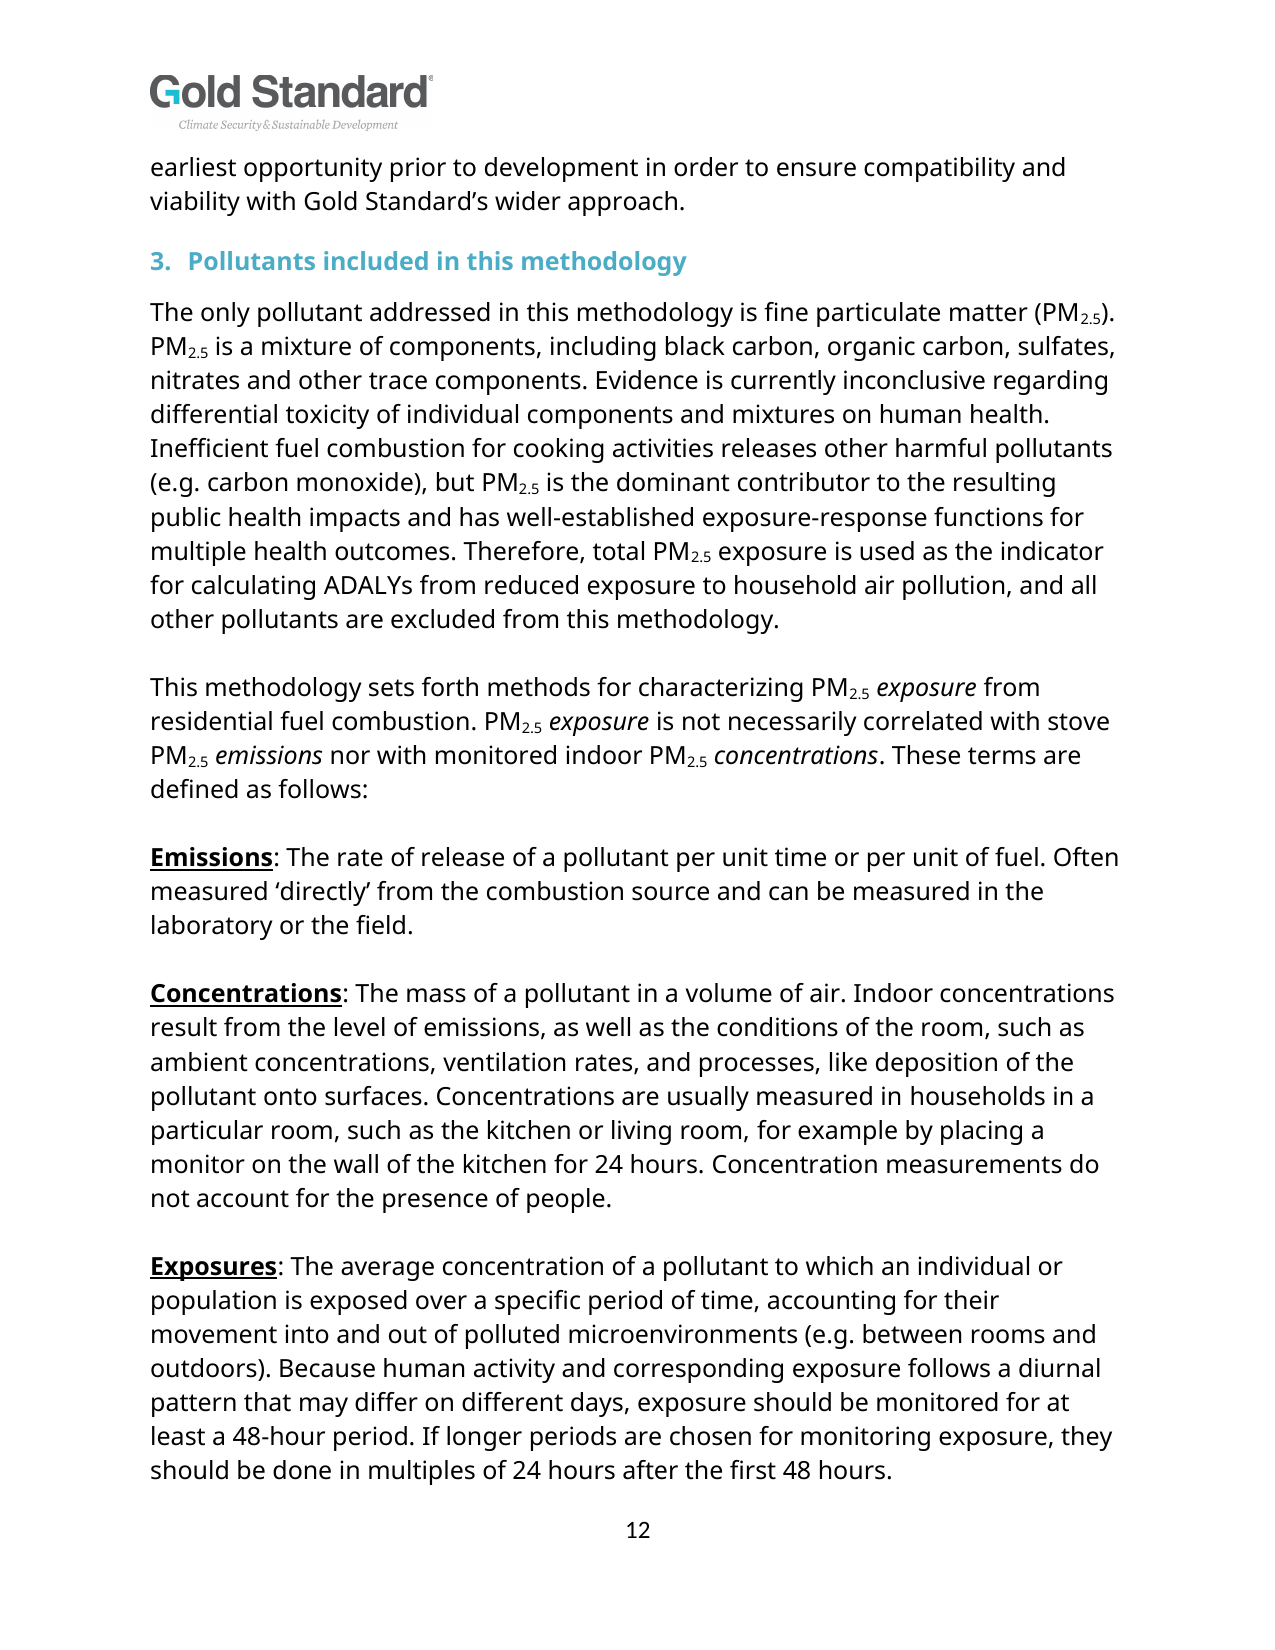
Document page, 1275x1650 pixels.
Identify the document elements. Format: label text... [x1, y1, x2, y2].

subtitle Pollutants included in this methodology [150, 243, 1125, 277]
picture [150, 75, 433, 131]
text Although individual household PM2.5 emission reductions can substantially improve ambient air quality and positively affect health at community levels, community exposures may be difficult to attribute to the project, and ADALYs from ambient air quality improvements are therefore not included in this methodology. However, project developers can develop a rigorous and credible methodology to include community benefits (i.e., from reduced exposures to people beyond the project’s target households) and submit the methodology to the Gold Standard Foundation for review and approval. This should be discussed with Gold Standard at the earliest opportunity prior to development in order to ensure compatibility and viability with Gold Standard’s wider approach. [150, 150, 1125, 218]
text Emissions: The rate of release of a pollutant per unit time or per unit of fuel. Often measured ‘directly’ from the combustion source and can be measured in the laboratory or the field. [150, 840, 1125, 942]
text This methodology sets forth methods for characterizing PM2.5 exposure from residential fuel combustion. PM2.5 exposure is not necessarily correlated with stove PM2.5 emissions nor with monitored indoor PM2.5 concentrations. These terms are defined as follows: [150, 669, 1125, 806]
text The only pollutant addressed in this methodology is fine particulate matter (PM2.5). PM2.5 is a mixture of components, including black carbon, organic carbon, sulfates, nitrates and other trace components. Evidence is currently inconclusive regarding differential toxicity of individual components and mixtures on human health. Inefficient fuel combustion for cooking activities releases other harmful pollutants (e.g. carbon monoxide), but PM2.5 is the dominant contributor to the resulting public health impacts and has well-established exposure-response functions for multiple health outcomes. Therefore, total PM2.5 exposure is used as the indicator for calculating ADALYs from reduced exposure to household air pollution, and all other pollutants are excluded from this methodology. [150, 295, 1125, 635]
text Exposures: The average concentration of a pollutant to which an individual or population is exposed over a specific period of time, accounting for their movement into and out of polluted microenvironments (e.g. between rooms and outdoors). Because human activity and corresponding exposure follows a diurnal pattern that may differ on different days, exposure should be monitored for at least a 48-hour period. If longer periods are chosen for monitoring exposure, they should be done in multiples of 24 hours after the first 48 hours. [150, 1248, 1125, 1487]
text Concentrations: The mass of a pollutant in a volume of air. Indoor concentrations result from the level of emissions, as well as the conditions of the room, such as ambient concentrations, ventilation rates, and processes, like deposition of the pollutant onto surfaces. Concentrations are usually measured in households in a particular room, such as the kitchen or living room, for example by placing a monitor on the wall of the kitchen for 24 hours. Concentration measurements do not account for the presence of people. [150, 976, 1125, 1214]
